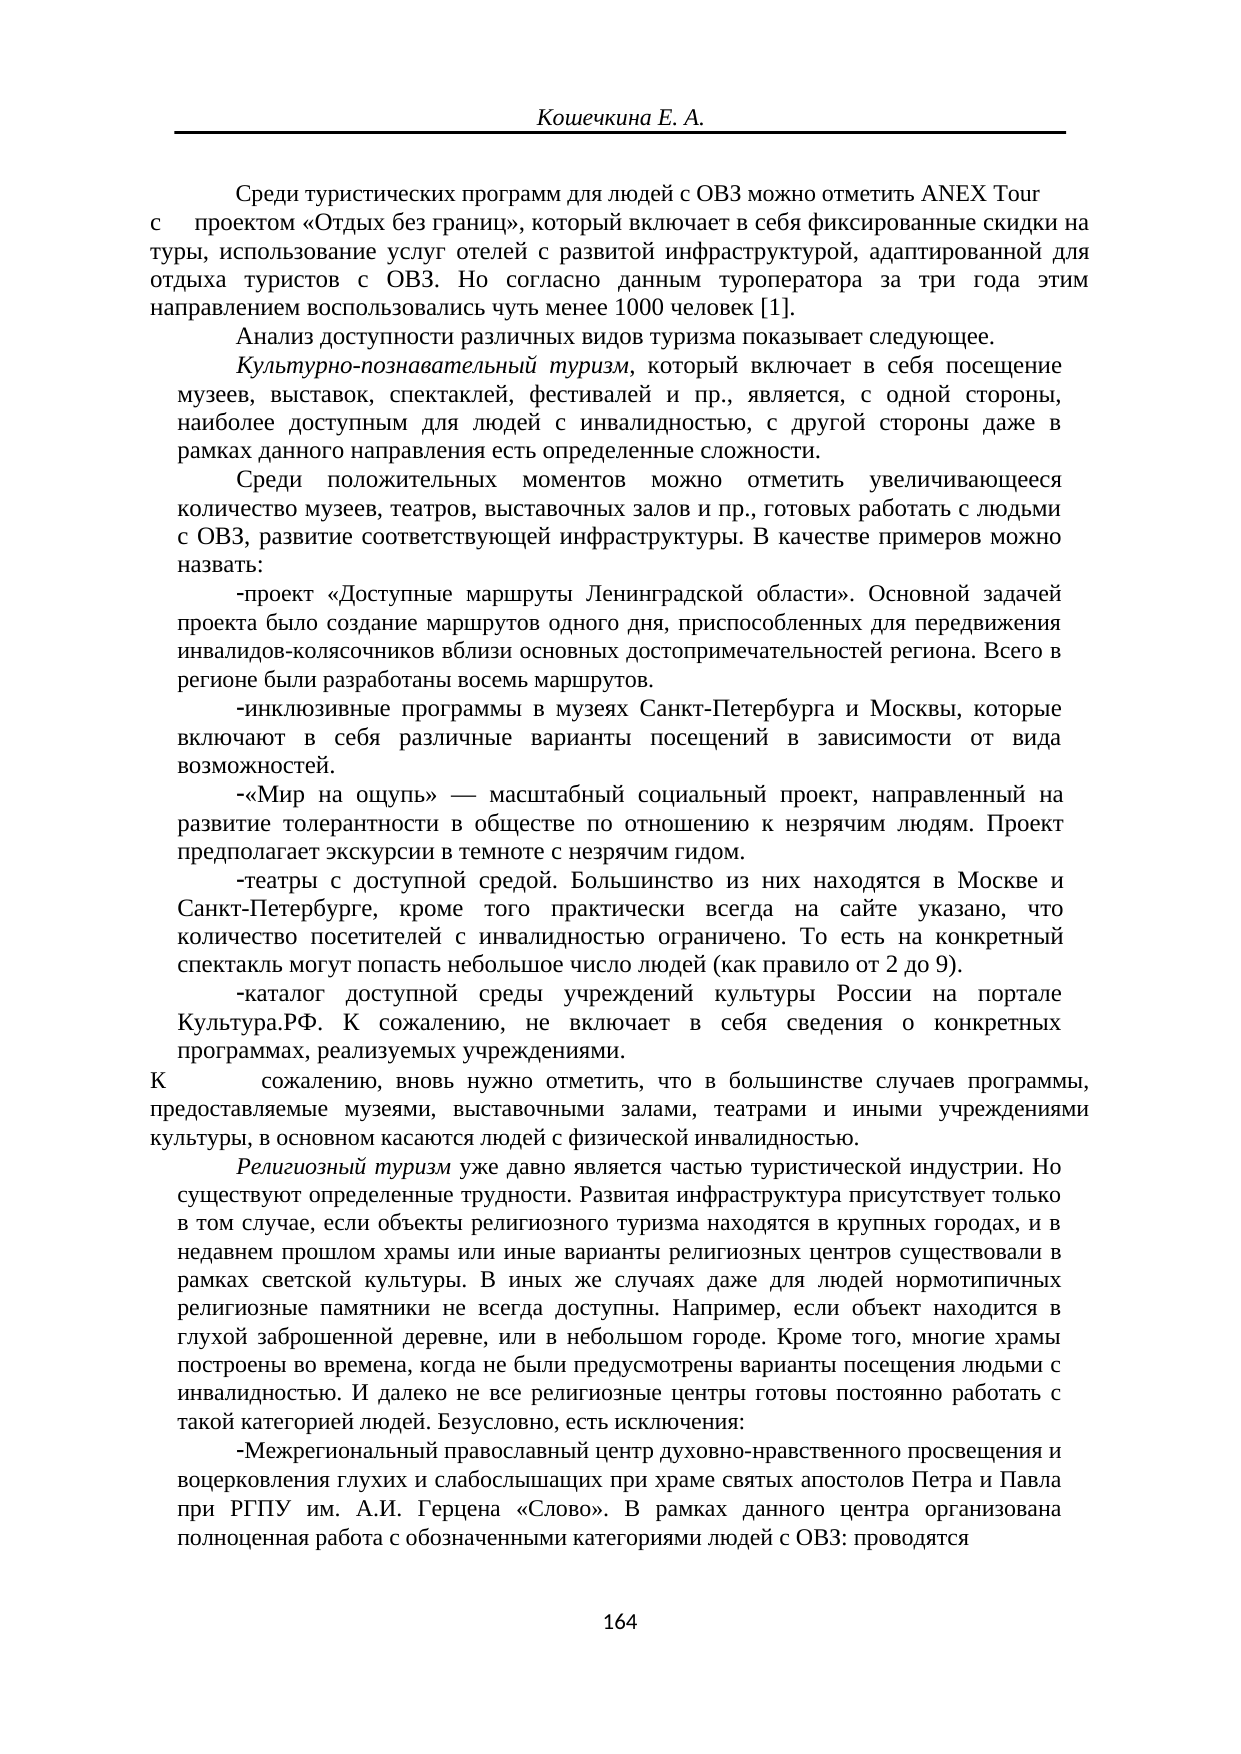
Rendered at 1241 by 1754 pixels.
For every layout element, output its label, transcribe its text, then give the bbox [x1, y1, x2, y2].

text каталог доступной среды учреждений культуры России на портале Культура.РФ. К сожалению, не включает в себя сведения о конкретных программах, реализуемых учреждениями. [177, 979, 1062, 1064]
text Культурно-познавательный туризм, который включает в себя посещение музеев, выставок, спектаклей, фестивалей и пр., является, с одной стороны, наиболее доступным для людей с инвалидностью, с другой стороны даже в рамках данного направления есть определенные сложности. [177, 351, 1062, 464]
text театры с доступной средой. Большинство из них находятся в Москве и Санкт-Петербурге, кроме того практически всегда на сайте указано, что количество посетителей с инвалидностью ограничено. То есть на конкретный спектакль могут попасть небольшое число людей (как правило от 2 до 9). [177, 866, 1064, 978]
text проект «Доступные маршруты Ленинградской области». Основной задачей проекта было создание маршрутов одного дня, приспособленных для передвижения инвалидов-колясочников вблизи основных достопримечательностей региона. Всего в регионе были разработаны восемь маршрутов. [177, 579, 1062, 692]
text 164 [150, 1607, 1089, 1635]
text «Мир на ощупь» — масштабный социальный проект, направленный на развитие толерантности в обществе по отношению к незрячим людям. Проект предполагает экскурсии в темноте с незрячим гидом. [177, 779, 1064, 865]
list сожалению, вновь нужно отметить, что в большинстве случаев программы, предоставляемые музеями, выставочными залами, театрами и иными учреждениями культуры, в основном касаются людей с физической инвалидностью. [150, 1066, 1090, 1151]
text инклюзивные программы в музеях Санкт-Петербурга и Москвы, которые включают в себя различные варианты посещений в зависимости от вида возможностей. [177, 693, 1062, 779]
list проектом «Отдых без границ», который включает в себя фиксированные скидки на туры, использование услуг отелей с развитой инфраструктурой, адаптированной для отдыха туристов с ОВЗ. Но согласно данным туроператора за три года этим направлением воспользовались чуть менее 1000 человек [1]. [150, 208, 1090, 321]
text Религиозный туризм уже давно является частью туристической индустрии. Но существуют определенные трудности. Развитая инфраструктура присутствует только в том случае, если объекты религиозного туризма находятся в крупных городах, и в недавнем прошлом храмы или иные варианты религиозных центров существовали в рамках светской культуры. В иных же случаях даже для людей нормотипичных религиозные памятники не всегда доступны. Например, если объект находится в глухой заброшенной деревне, или в небольшом городе. Кроме того, многие храмы построены во времена, когда не были предусмотрены варианты посещения людьми с инвалидностью. И далеко не все религиозные центры готовы постоянно работать с такой категорией людей. Безусловно, есть исключения: [177, 1152, 1062, 1434]
text Среди туристических программ для людей с ОВЗ можно отметить ANEX Tour [235, 179, 1090, 207]
text Межрегиональный православный центр духовно-нравственного просвещения и воцерковления глухих и слабослышащих при храме святых апостолов Петра и Павла при РГПУ им. А.И. Герцена «Слово». В рамках данного центра организована полноценная работа с обозначенными категориями людей с ОВЗ: проводятся [177, 1436, 1062, 1550]
text Среди положительных моментов можно отметить увеличивающееся количество музеев, театров, выставочных залов и пр., готовых работать с людьми с ОВЗ, развитие соответствующей инфраструктуры. В качестве примеров можно назвать: [177, 465, 1062, 578]
text Кошечкина Е. А. [150, 103, 1092, 130]
text Анализ доступности различных видов туризма показывает следующее. [235, 321, 1090, 350]
